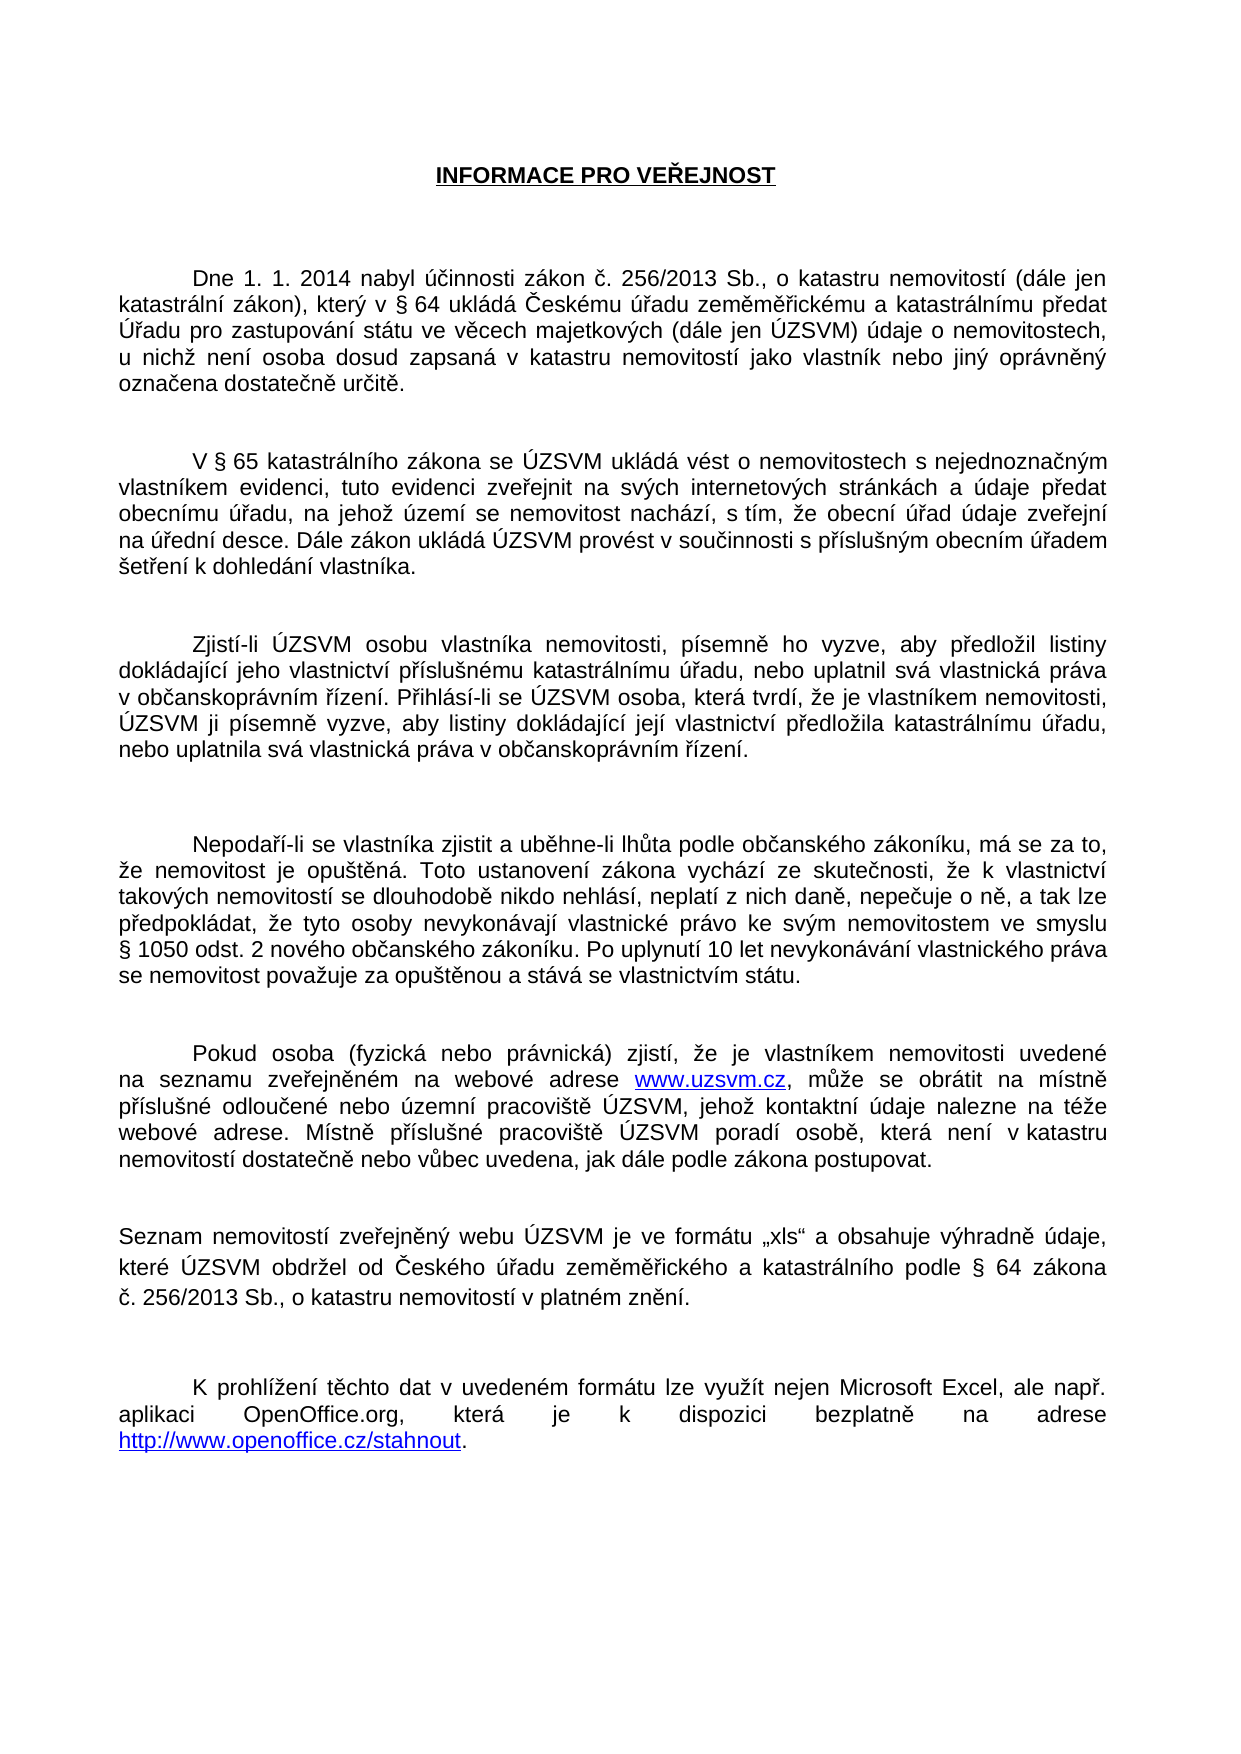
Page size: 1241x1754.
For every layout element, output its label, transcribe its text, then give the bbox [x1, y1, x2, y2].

text Nepodaří-li se vlastníka zjistit a uběhne-li lhůta podle občanského zákoníku, má se za to, že nemovitost je opuštěná. Toto ustanovení zákona vychází ze skutečnosti, že k vlastnictví takových nemovitostí se dlouhodobě nikdo nehlásí, neplatí z nich daně, nepečuje o ně, a tak lze předpokládat, že tyto osoby nevykonávají vlastnické právo ke svým nemovitostem ve smyslu § 1050 odst. 2 nového občanského zákoníku. Po uplynutí 10 let nevykonávání vlastnického práva se nemovitost považuje za opuštěnou a stává se vlastnictvím státu. [118, 831, 1107, 989]
text Dne 1. 1. 2014 nabyl účinnosti zákon č. 256/2013 Sb., o katastru nemovitostí (dále jen katastrální zákon), který v § 64 ukládá Českému úřadu zeměměřickému a katastrálnímu předat Úřadu pro zastupování státu ve věcech majetkových (dále jen ÚZSVM) údaje o nemovitostech, u nichž není osoba dosud zapsaná v katastru nemovitostí jako vlastník nebo jiný oprávněný označena dostatečně určitě. [118, 264, 1107, 396]
text K prohlížení těchto dat v uvedeném formátu lze využít nejen Microsoft Excel, ale např. aplikaci OpenOffice.org, která je k dispozici bezplatně na adrese http://www.openoffice.cz/stahnout. [118, 1374, 1107, 1453]
text Seznam nemovitostí zveřejněný webu ÚZSVM je ve formátu „xls“ a obsahuje výhradně údaje, které ÚZSVM obdržel od Českého úřadu zeměměřického a katastrálního podle § 64 zákona č. 256/2013 Sb., o katastru nemovitostí v platném znění. [118, 1223, 1107, 1310]
text Pokud osoba (fyzická nebo právnická) zjistí, že je vlastníkem nemovitosti uvedené na seznamu zveřejněném na webové adrese www.uzsvm.cz, může se obrátit na místně příslušné odloučené nebo územní pracoviště ÚZSVM, jehož kontaktní údaje nalezne na téže webové adrese. Místně příslušné pracoviště ÚZSVM poradí osobě, která není v katastru nemovitostí dostatečně nebo vůbec uvedena, jak dále podle zákona postupovat. [118, 1040, 1107, 1172]
text INFORMACE PRO VEŘEJNOST [89, 162, 1122, 189]
text Zjistí-li ÚZSVM osobu vlastníka nemovitosti, písemně ho vyzve, aby předložil listiny dokládající jeho vlastnictví příslušnému katastrálnímu úřadu, nebo uplatnil svá vlastnická práva v občanskoprávním řízení. Přihlásí-li se ÚZSVM osoba, která tvrdí, že je vlastníkem nemovitosti, ÚZSVM ji písemně vyzve, aby listiny dokládající její vlastnictví předložila katastrálnímu úřadu, nebo uplatnila svá vlastnická práva v občanskoprávním řízení. [118, 631, 1107, 763]
text V § 65 katastrálního zákona se ÚZSVM ukládá vést o nemovitostech s nejednoznačným vlastníkem evidenci, tuto evidenci zveřejnit na svých internetových stránkách a údaje předat obecnímu úřadu, na jehož území se nemovitost nachází, s tím, že obecní úřad údaje zveřejní na úřední desce. Dále zákon ukládá ÚZSVM provést v součinnosti s příslušným obecním úřadem šetření k dohledání vlastníka. [118, 448, 1107, 579]
